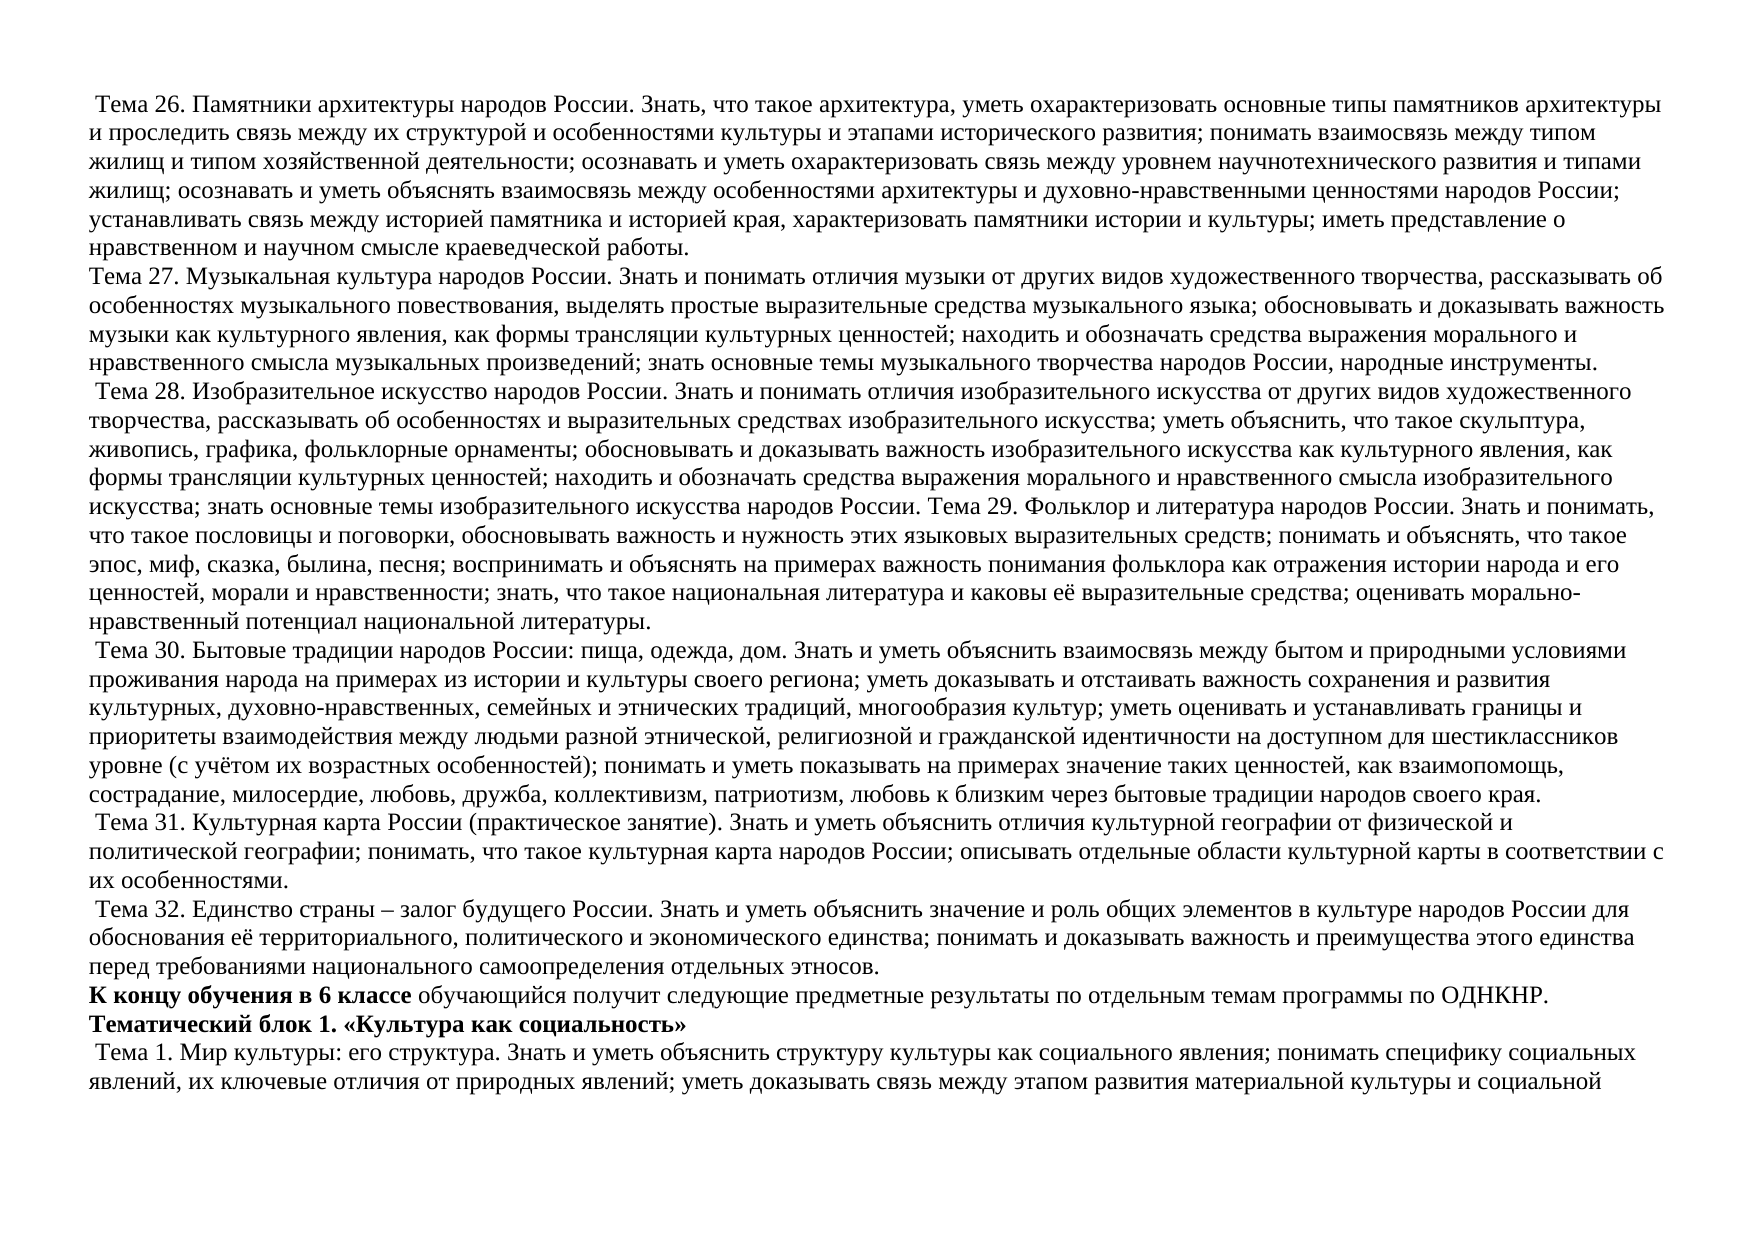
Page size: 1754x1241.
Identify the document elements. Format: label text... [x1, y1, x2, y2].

text Тема 26. Памятники архитектуры народов России. Знать, что такое архитектура, уметь охарактеризовать основные типы памятников архитектуры и проследить связь между их структурой и особенностями культуры и этапами исторического развития; понимать взаимосвязь между типом жилищ и типом хозяйственной деятельности; осознавать и уметь охарактеризовать связь между уровнем научнотехнического развития и типами жилищ; осознавать и уметь объяснять взаимосвязь между особенностями архитектуры и духовно-нравственными ценностями народов России; устанавливать связь между историей памятника и историей края, характеризовать памятники истории и культуры; иметь представление о нравственном и научном смысле краеведческой работы. [89, 89, 1665, 261]
text Тема 30. Бытовые традиции народов России: пища, одежда, дом. Знать и уметь объяснить взаимосвязь между бытом и природными условиями проживания народа на примерах из истории и культуры своего региона; уметь доказывать и отстаивать важность сохранения и развития культурных, духовно-нравственных, семейных и этнических традиций, многообразия культур; уметь оценивать и устанавливать границы и приоритеты взаимодействия между людьми разной этнической, религиозной и гражданской идентичности на доступном для шестиклассников уровне (с учётом их возрастных особенностей); понимать и уметь показывать на примерах значение таких ценностей, как взаимопомощь, сострадание, милосердие, любовь, дружба, коллективизм, патриотизм, любовь к близким через бытовые традиции народов своего края. [89, 635, 1665, 807]
text Тема 32. Единство страны – залог будущего России. Знать и уметь объяснить значение и роль общих элементов в культуре народов России для обоснования её территориального, политического и экономического единства; понимать и доказывать важность и преимущества этого единства перед требованиями национального самоопределения отдельных этносов. [89, 894, 1665, 980]
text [89, 1037, 1665, 1095]
text К концу обучения в 6 классе обучающийся получит следующие предметные результаты по отдельным темам программы по ОДНКНР. [89, 980, 1665, 1009]
text Тематический блок 1. «Культура как социальность» [89, 1009, 1665, 1037]
text Тема 28. Изобразительное искусство народов России. Знать и понимать отличия изобразительного искусства от других видов художественного творчества, рассказывать об особенностях и выразительных средствах изобразительного искусства; уметь объяснить, что такое скульптура, живопись, графика, фольклорные орнаменты; обосновывать и доказывать важность изобразительного искусства как культурного явления, как формы трансляции культурных ценностей; находить и обозначать средства выражения морального и нравственного смысла изобразительного искусства; знать основные темы изобразительного искусства народов России. Тема 29. Фольклор и литература народов России. Знать и понимать, что такое пословицы и поговорки, обосновывать важность и нужность этих языковых выразительных средств; понимать и объяснять, что такое эпос, миф, сказка, былина, песня; воспринимать и объяснять на примерах важность понимания фольклора как отражения истории народа и его ценностей, морали и нравственности; знать, что такое национальная литература и каковы её выразительные средства; оценивать морально-нравственный потенциал национальной литературы. [89, 376, 1665, 635]
text Тема 31. Культурная карта России (практическое занятие). Знать и уметь объяснить отличия культурной географии от физической и политической географии; понимать, что такое культурная карта народов России; описывать отдельные области культурной карты в соответствии с их особенностями. [89, 807, 1665, 894]
text Тема 27. Музыкальная культура народов России. Знать и понимать отличия музыки от других видов художественного творчества, рассказывать об особенностях музыкального повествования, выделять простые выразительные средства музыкального языка; обосновывать и доказывать важность музыки как культурного явления, как формы трансляции культурных ценностей; находить и обозначать средства выражения морального и нравственного смысла музыкальных произведений; знать основные темы музыкального творчества народов России, народные инструменты. [89, 261, 1665, 376]
